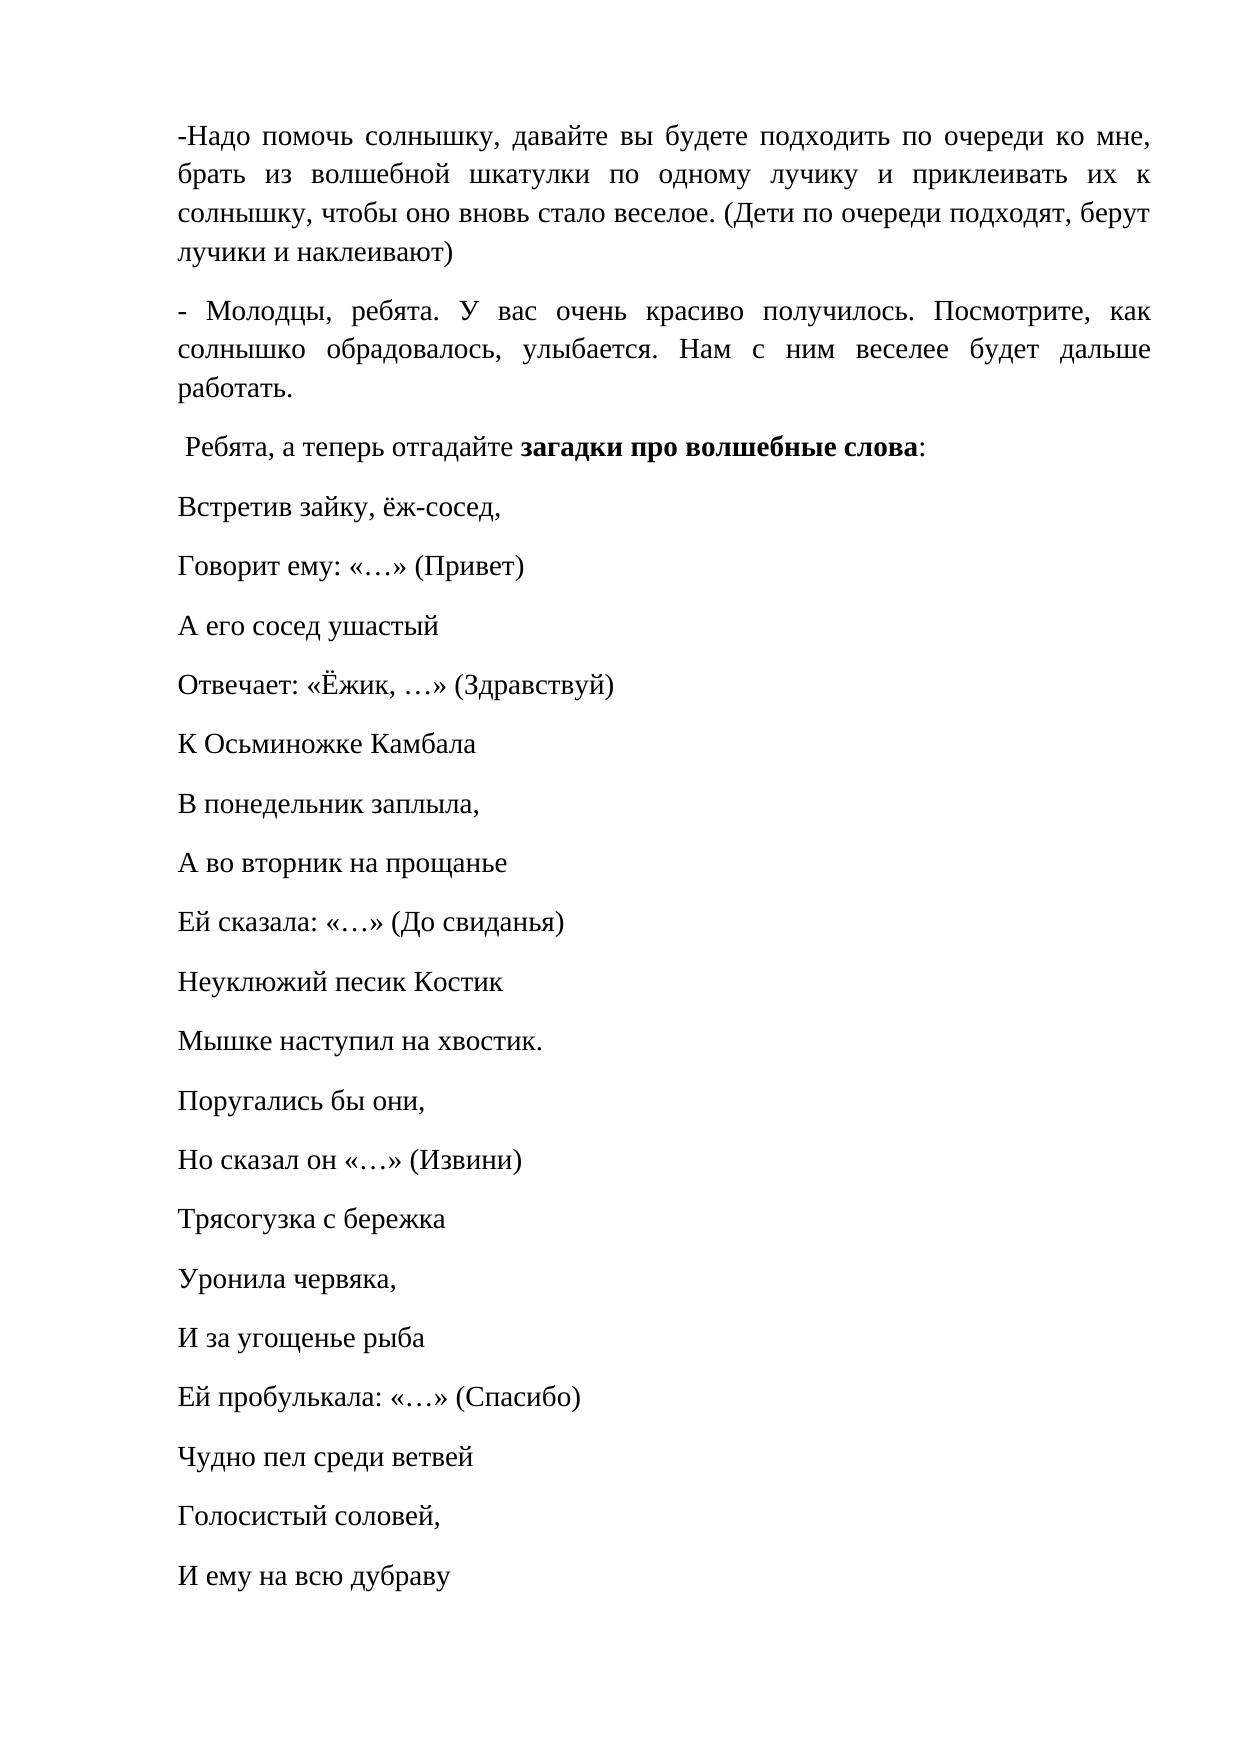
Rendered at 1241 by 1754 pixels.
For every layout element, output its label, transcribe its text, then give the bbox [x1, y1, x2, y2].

text Поругались бы они, [177, 1083, 1152, 1116]
text - Молодцы, ребята. У вас очень красиво получилось. Посмотрите, как солнышко обрадовалось, улыбается. Нам с ним веселее будет дальше работать. [177, 293, 1152, 404]
text Говорит ему: «…» (Привет) [177, 548, 1152, 582]
text В понедельник заплыла, [177, 786, 1152, 819]
text Ей пробулькала: «…» (Спасибо) [177, 1379, 1152, 1413]
text А во вторник на прощанье [177, 845, 1152, 879]
text И ему на всю дубраву [177, 1558, 1152, 1591]
text К Осьминожке Камбала [177, 726, 1152, 760]
text Ребята, а теперь отгадайте загадки про волшебные слова: [177, 429, 1152, 463]
text Чудно пел среди ветвей [177, 1439, 1152, 1472]
text Неуклюжий песик Костик [177, 964, 1152, 997]
text Уронила червяка, [177, 1261, 1152, 1294]
text Отвечает: «Ёжик, …» (Здравствуй) [177, 667, 1152, 701]
text Но сказал он «…» (Извини) [177, 1142, 1152, 1176]
text Ей сказала: «…» (До свиданья) [177, 904, 1152, 938]
text Мышке наступил на хвостик. [177, 1023, 1152, 1057]
text Встретив зайку, ёж-сосед, [177, 489, 1152, 522]
text А его сосед ушастый [177, 608, 1152, 641]
text Голосистый соловей, [177, 1498, 1152, 1532]
text Трясогузка с бережка [177, 1201, 1152, 1235]
text -Надо помочь солнышку, давайте вы будете подходить по очереди ко мне, брать из волшебной шкатулки по одному лучику и приклеивать их к солнышку, чтобы оно вновь стало веселое. (Дети по очереди подходят, берут лучики и наклеивают) [177, 118, 1152, 267]
text И за угощенье рыба [177, 1320, 1152, 1354]
